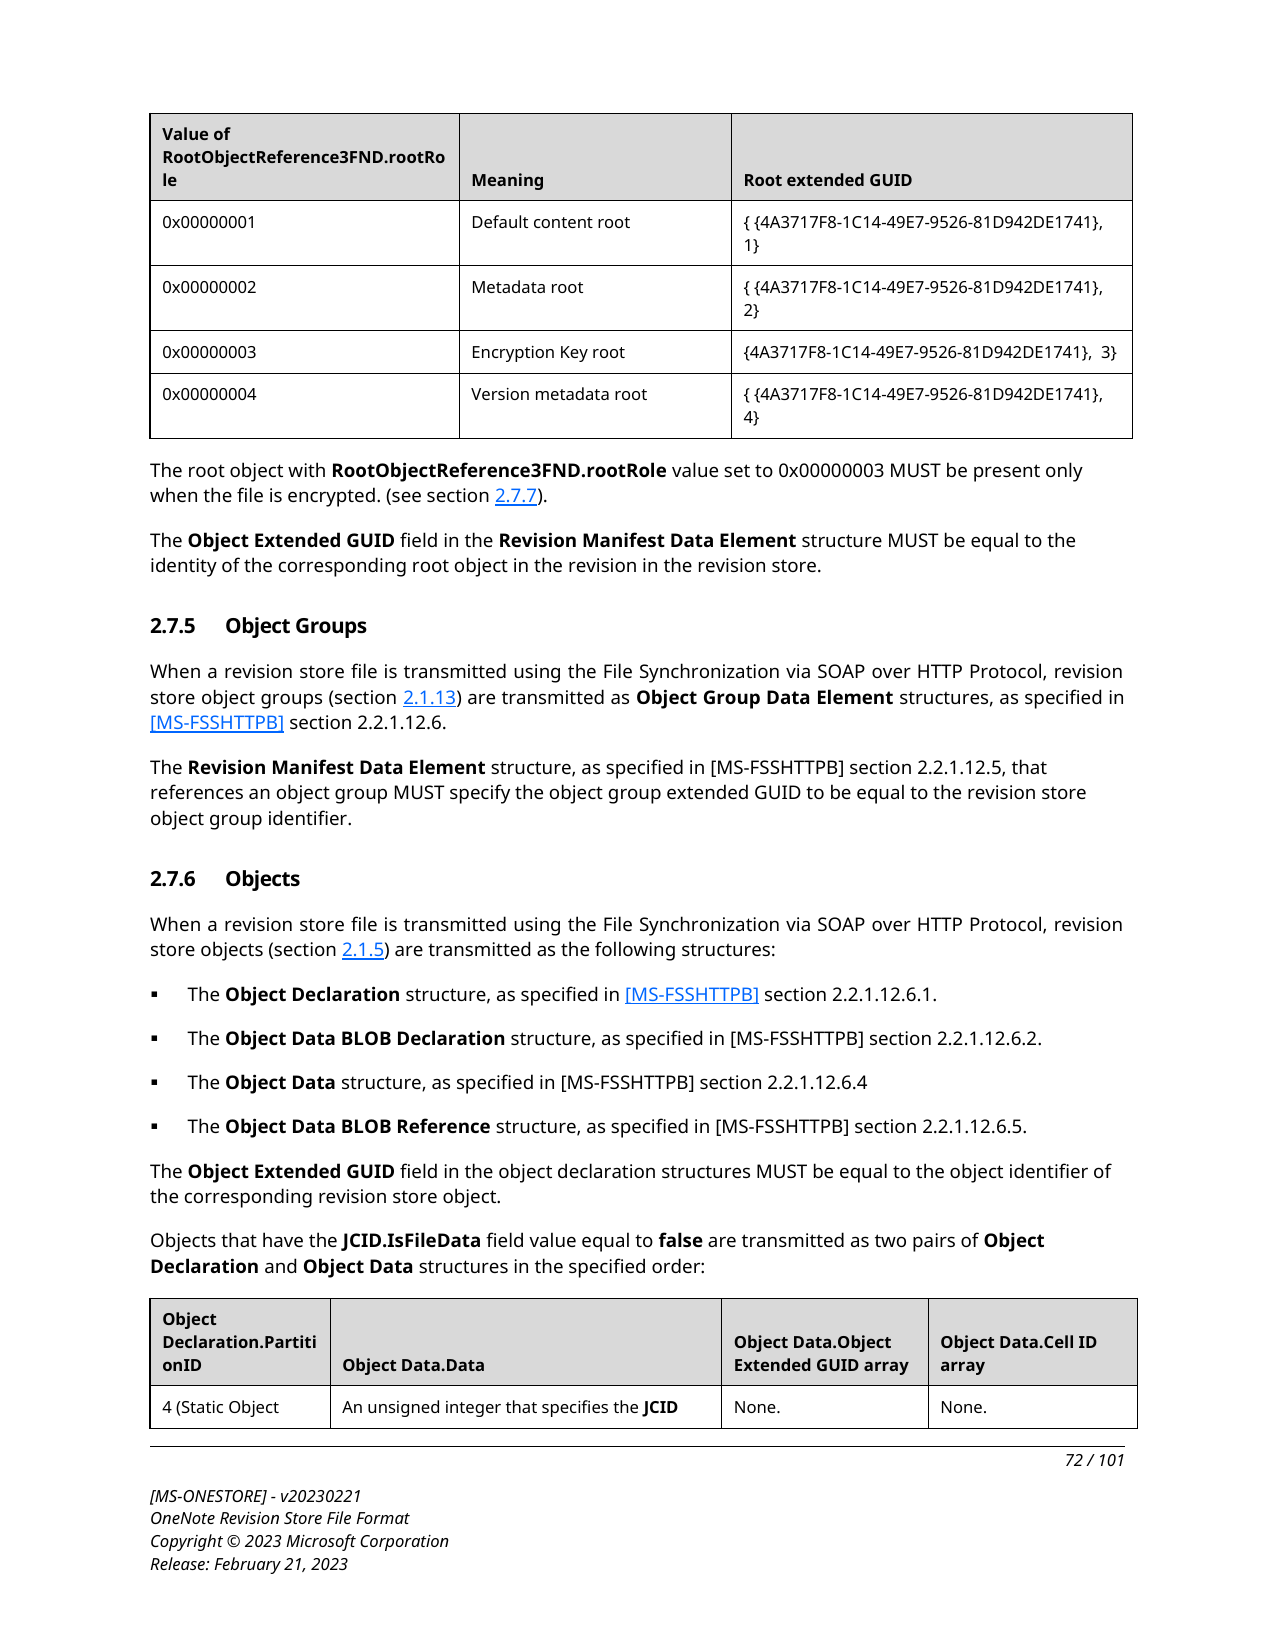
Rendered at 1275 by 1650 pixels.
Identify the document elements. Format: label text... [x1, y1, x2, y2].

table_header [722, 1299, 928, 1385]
list The Object Declaration structure, as specified in [MS-FSSHTTPB] section 2.2.1.12.6.1. [150, 981, 1125, 1006]
text The Revision Manifest Data Element structure, as specified in [MS-FSSHTTPB] section 2.2.1.12.5, that references an object group MUST specify the object group extended GUID to be equal to the revision store object group identifier. [150, 754, 1125, 831]
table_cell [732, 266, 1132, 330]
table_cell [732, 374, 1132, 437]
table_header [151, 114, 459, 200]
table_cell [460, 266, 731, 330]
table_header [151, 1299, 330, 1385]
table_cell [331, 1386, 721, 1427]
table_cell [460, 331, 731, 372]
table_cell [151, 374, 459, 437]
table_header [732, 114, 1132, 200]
text The root object with RootObjectReference3FND.rootRole value set to 0x00000003 MUST be present only when the file is encrypted. (see section 2.7.7). [150, 457, 1125, 508]
text The Object Extended GUID field in the Revision Manifest Data Element structure MUST be equal to the identity of the corresponding root object in the revision in the revision store. [150, 527, 1125, 578]
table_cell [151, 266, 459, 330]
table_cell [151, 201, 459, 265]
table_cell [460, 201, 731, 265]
list The Object Data structure, as specified in [MS-FSSHTTPB] section 2.2.1.12.6.4 [150, 1069, 1125, 1095]
text Objects that have the JCID.IsFileData field value equal to false are transmitted as two pairs of Object Declaration and Object Data structures in the specified order: [150, 1228, 1125, 1279]
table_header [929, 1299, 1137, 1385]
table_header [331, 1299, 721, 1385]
list The Object Data BLOB Declaration structure, as specified in [MS-FSSHTTPB] section 2.2.1.12.6.2. [150, 1025, 1125, 1051]
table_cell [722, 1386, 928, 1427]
subtitle Object Groups [150, 611, 1125, 640]
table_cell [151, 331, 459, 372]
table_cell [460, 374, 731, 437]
text The Object Extended GUID field in the object declaration structures MUST be equal to the object identifier of the corresponding revision store object. [150, 1158, 1125, 1209]
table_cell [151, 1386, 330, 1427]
text When a revision store file is transmitted using the File Synchronization via SOAP over HTTP Protocol, revision store objects (section 2.1.5) are transmitted as the following structures: [150, 911, 1125, 962]
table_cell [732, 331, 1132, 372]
subtitle Objects [150, 864, 1125, 892]
list The Object Data BLOB Reference structure, as specified in [MS-FSSHTTPB] section 2.2.1.12.6.5. [150, 1114, 1125, 1139]
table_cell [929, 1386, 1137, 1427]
text When a revision store file is transmitted using the File Synchronization via SOAP over HTTP Protocol, revision store object groups (section 2.1.13) are transmitted as Object Group Data Element structures, as specified in [MS-FSSHTTPB] section 2.2.1.12.6. [150, 659, 1125, 735]
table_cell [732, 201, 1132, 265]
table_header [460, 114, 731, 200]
